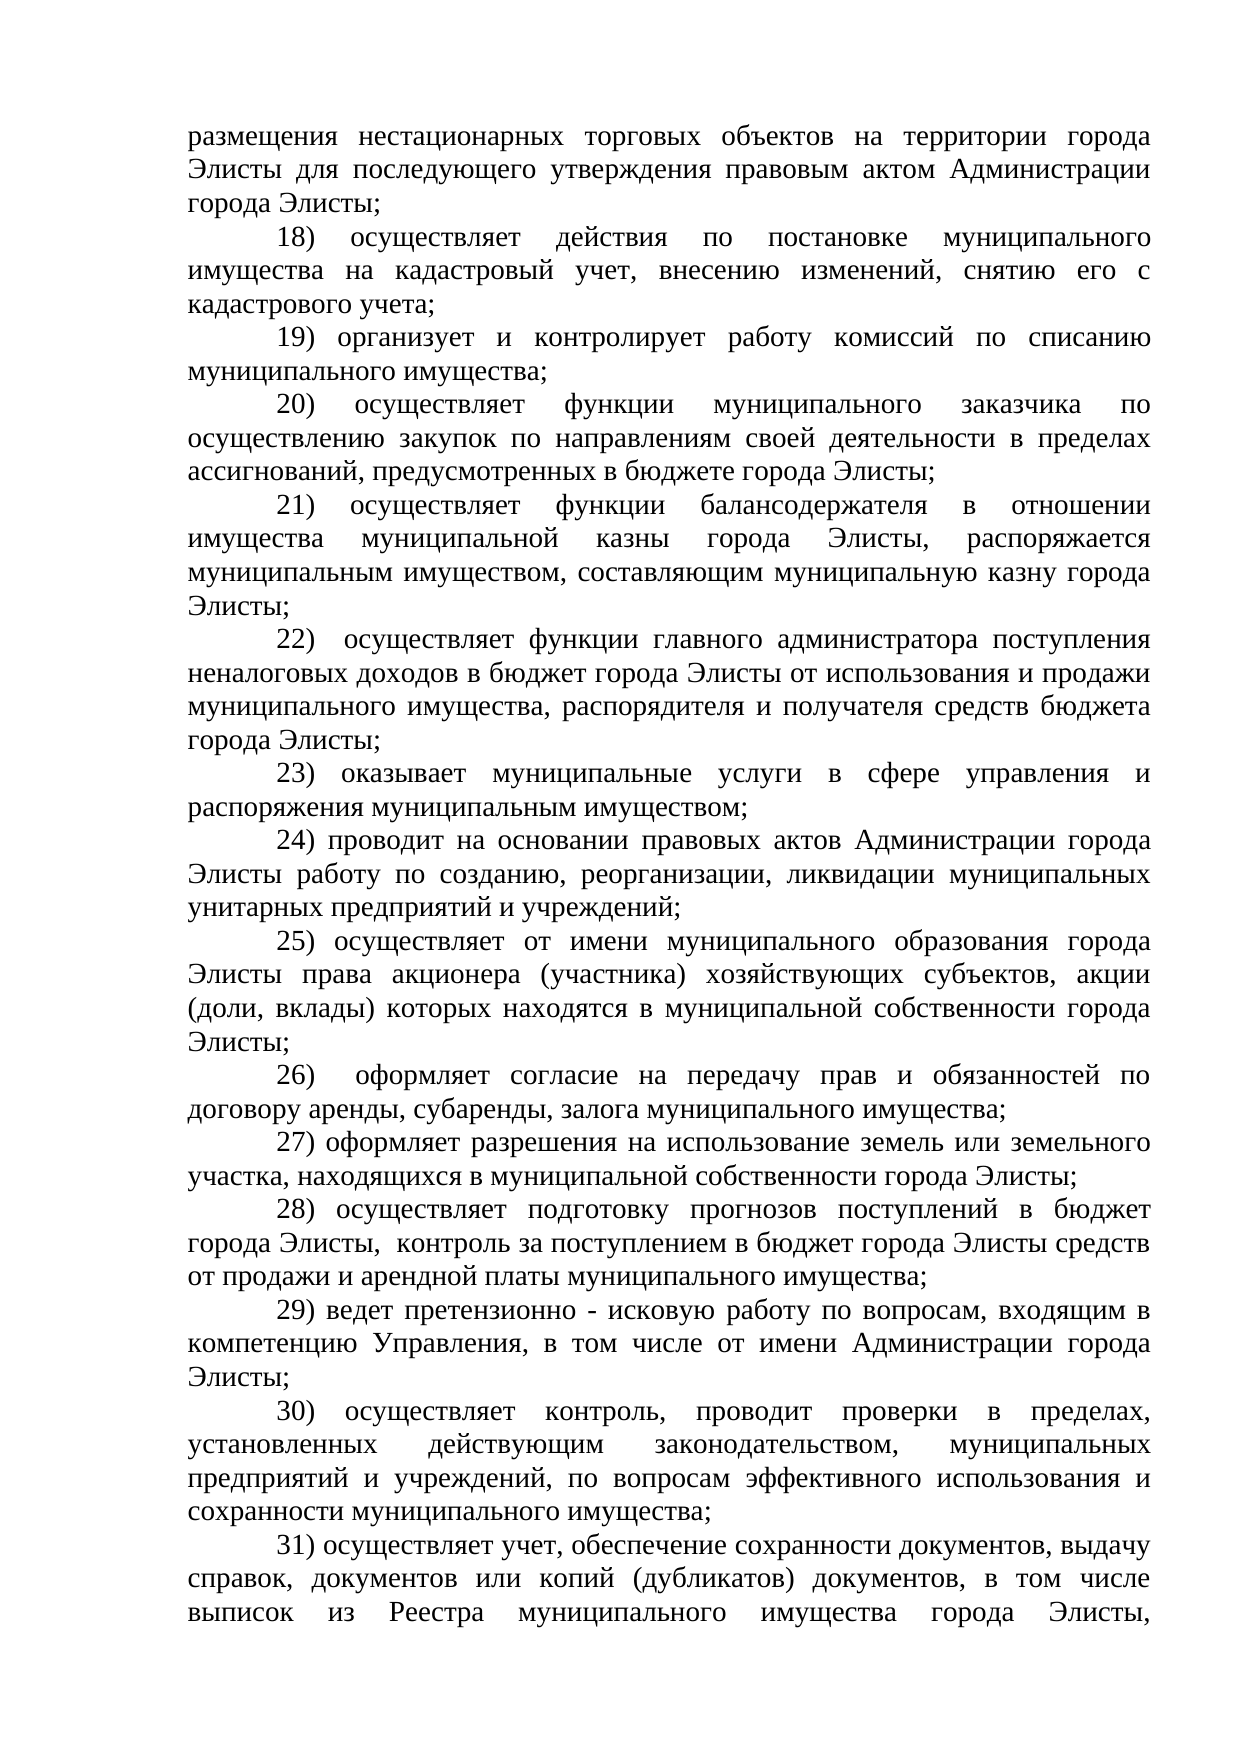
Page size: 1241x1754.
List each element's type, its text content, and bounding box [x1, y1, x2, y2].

text 26) оформляет согласие на передачу прав и обязанностей по договору аренды, субаренды, залога муниципального имущества; [187, 1057, 1152, 1124]
text 18) осуществляет действия по постановке муниципального имущества на кадастровый учет, внесению изменений, снятию его с кадастрового учета; [187, 219, 1152, 319]
text 25) осуществляет от имени муниципального образования города Элисты права акционера (участника) хозяйствующих субъектов, акции (доли, вклады) которых находятся в муниципальной собственности города Элисты; [187, 923, 1152, 1057]
text 23) оказывает муниципальные услуги в сфере управления и распоряжения муниципальным имуществом; [187, 755, 1152, 822]
text 19) организует и контролирует работу комиссий по списанию муниципального имущества; [187, 319, 1152, 386]
text 20) осуществляет функции муниципального заказчика по осуществлению закупок по направлениям своей деятельности в пределах ассигнований, предусмотренных в бюджете города Элисты; [187, 386, 1152, 487]
text 28) осуществляет подготовку прогнозов поступлений в бюджет города Элисты, контроль за поступлением в бюджет города Элисты средств от продажи и арендной платы муниципального имущества; [187, 1191, 1152, 1292]
text 27) оформляет разрешения на использование земель или земельного участка, находящихся в муниципальной собственности города Элисты; [187, 1124, 1152, 1191]
text 21) осуществляет функции балансодержателя в отношении имущества муниципальной казны города Элисты, распоряжается муниципальным имуществом, составляющим муниципальную казну города Элисты; [187, 487, 1152, 621]
text 22) осуществляет функции главного администратора поступления неналоговых доходов в бюджет города Элисты от использования и продажи муниципального имущества, распорядителя и получателя средств бюджета города Элисты; [187, 621, 1152, 755]
text 24) проводит на основании правовых актов Администрации города Элисты работу по созданию, реорганизации, ликвидации муниципальных унитарных предприятий и учреждений; [187, 822, 1152, 923]
text 29) ведет претензионно - исковую работу по вопросам, входящим в компетенцию Управления, в том числе от имени Администрации города Элисты; [187, 1292, 1152, 1393]
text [187, 118, 1152, 219]
text 30) осуществляет контроль, проводит проверки в пределах, установленных действующим законодательством, муниципальных предприятий и учреждений, по вопросам эффективного использования и сохранности муниципального имущества; [187, 1393, 1152, 1527]
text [187, 1527, 1152, 1627]
